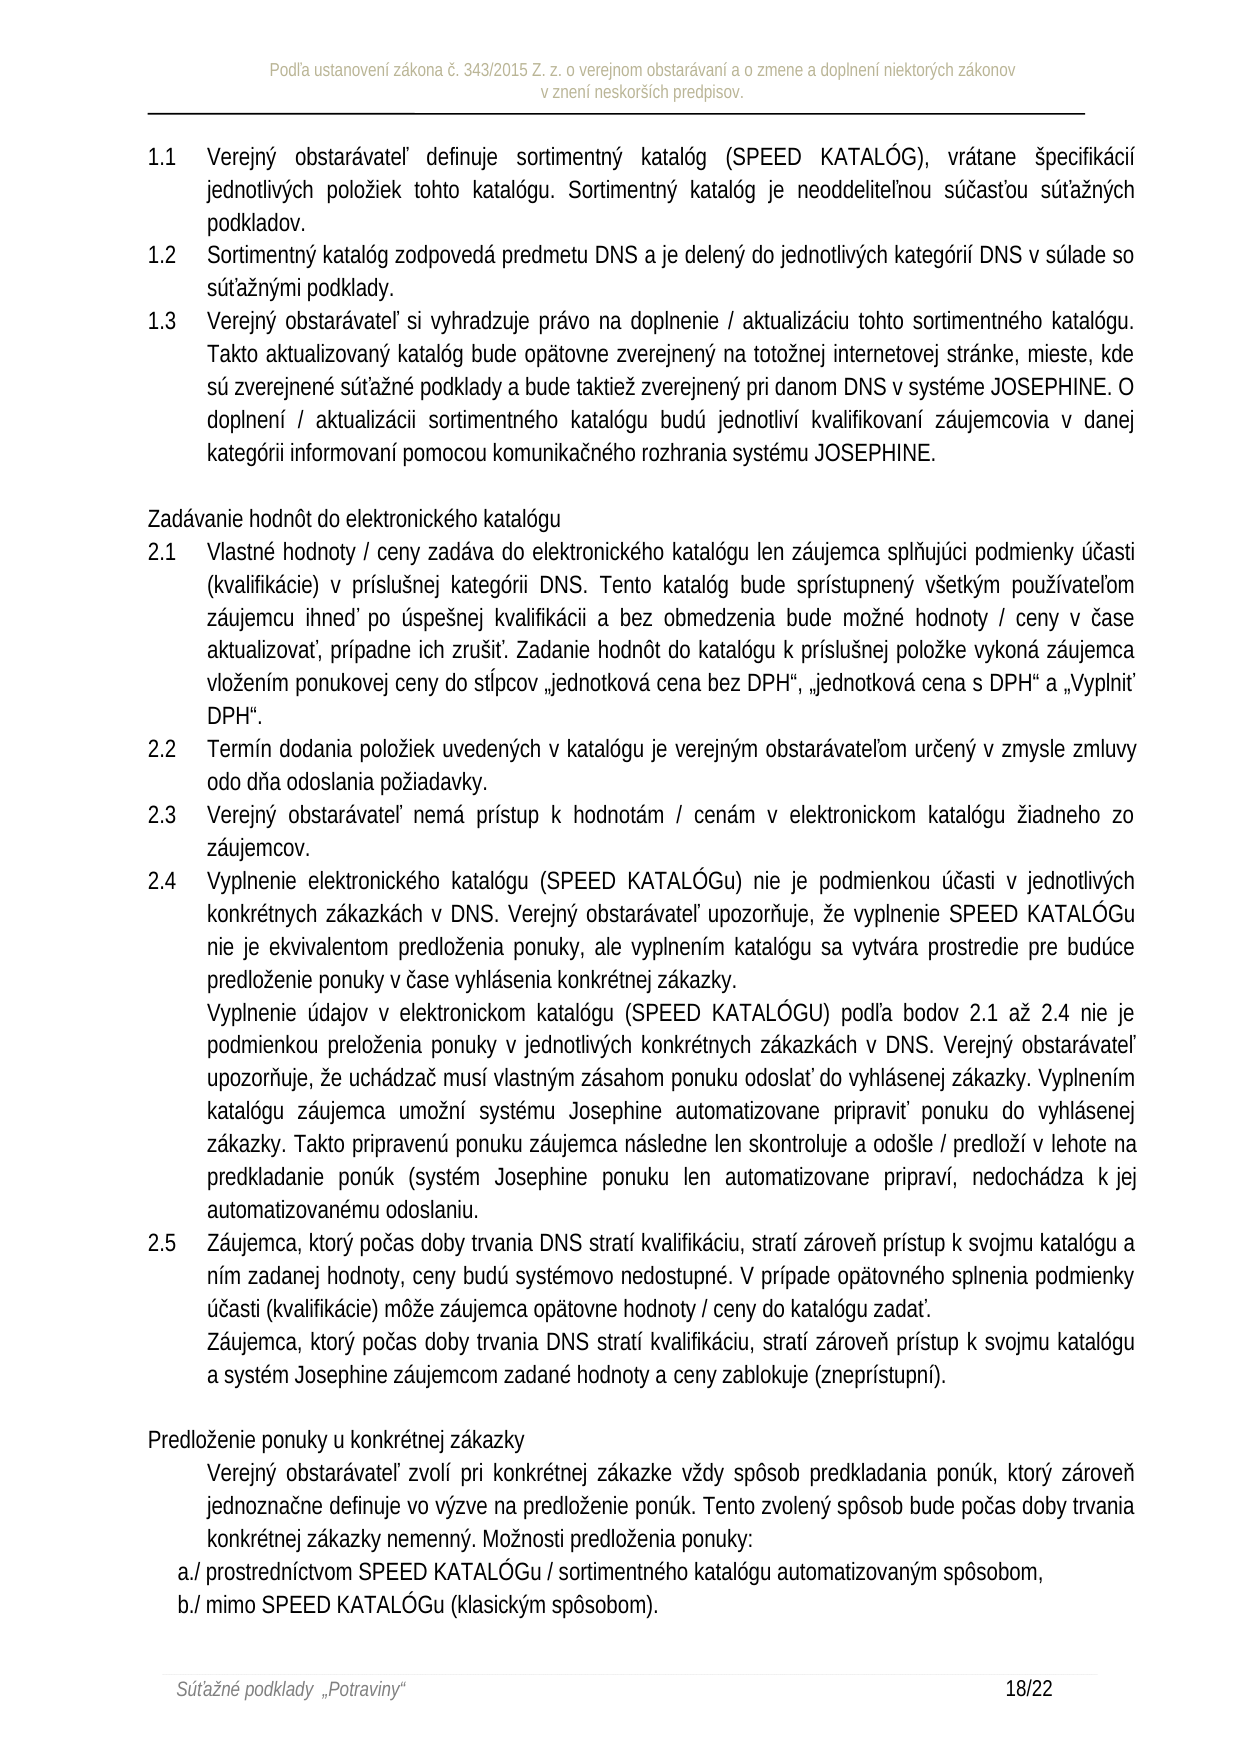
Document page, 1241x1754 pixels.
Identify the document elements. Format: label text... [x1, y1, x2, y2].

text 2.5 Záujemca, ktorý počas doby trvania DNS stratí kvalifikáciu, stratí zároveň prístup k svojmu katalógu a ním zadanej hodnoty, ceny budú systémovo nedostupné. V prípade opätovného splnenia podmienky účasti (kvalifikácie) môže záujemca opätovne hodnoty / ceny do katalógu zadať. [148, 1228, 1137, 1322]
text 2.1 Vlastné hodnoty / ceny zadáva do elektronického katalógu len záujemca splňujúci podmienky účasti (kvalifikácie) v príslušnej kategórii DNS. Tento katalóg bude sprístupnený všetkým používateľom záujemcu ihneď po úspešnej kvalifikácii a bez obmedzenia bude možné hodnoty / ceny v čase aktualizovať, prípadne ich zrušiť. Zadanie hodnôt do katalógu k príslušnej položke vykoná záujemca vložením ponukovej ceny do stĺpcov „jednotková cena bez DPH“, „jednotková cena s DPH“ a „Vyplniť DPH“. [148, 537, 1137, 730]
text Záujemca, ktorý počas doby trvania DNS stratí kvalifikáciu, stratí zároveň prístup k svojmu katalógu a systém Josephine záujemcom zadané hodnoty a ceny zablokuje (zneprístupní). [207, 1327, 1137, 1388]
text Verejný obstarávateľ zvolí pri konkrétnej zákazke vždy spôsob predkladania ponúk, ktorý zároveň jednoznačne definuje vo výzve na predloženie ponúk. Tento zvolený spôsob bude počas doby trvania konkrétnej zákazky nemenný. Možnosti predloženia ponuky: [207, 1458, 1137, 1553]
text 1.1 Verejný obstarávateľ definuje sortimentný katalóg (SPEED KATALÓG), vrátane špecifikácií jednotlivých položiek tohto katalógu. Sortimentný katalóg je neoddeliteľnou súčasťou súťažných podkladov. [148, 142, 1137, 236]
text 1.3 Verejný obstarávateľ si vyhradzuje právo na doplnenie / aktualizáciu tohto sortimentného katalógu. Takto aktualizovaný katalóg bude opätovne zverejnený na totožnej internetovej stránke, mieste, kde sú zverejnené súťažné podklady a bude taktiež zverejnený pri danom DNS v systéme JOSEPHINE. O doplnení / aktualizácii sortimentného katalógu budú jednotliví kvalifikovaní záujemcovia v danej kategórii informovaní pomocou komunikačného rozhrania systému JOSEPHINE. [148, 306, 1137, 467]
text 2.4 Vyplnenie elektronického katalógu (SPEED KATALÓGu) nie je podmienkou účasti v jednotlivých konkrétnych zákazkách v DNS. Verejný obstarávateľ upozorňuje, že vyplnenie SPEED KATALÓGu nie je ekvivalentom predloženia ponuky, ale vyplnením katalógu sa vytvára prostredie pre budúce predloženie ponuky v čase vyhlásenia konkrétnej zákazky. [148, 866, 1137, 993]
text Predloženie ponuky u konkrétnej zákazky [148, 1426, 1137, 1454]
text 1.2 Sortimentný katalóg zodpovedá predmetu DNS a je delený do jednotlivých kategórií DNS v súlade so súťažnými podklady. [148, 241, 1137, 302]
text a./ prostredníctvom SPEED KATALÓGu / sortimentného katalógu automatizovaným spôsobom, [177, 1557, 1137, 1586]
text b./ mimo SPEED KATALÓGu (klasickým spôsobom). [177, 1590, 1137, 1619]
text 2.3 Verejný obstarávateľ nemá prístup k hodnotám / cenám v elektronickom katalógu žiadneho zo záujemcov. [148, 800, 1137, 862]
text Vyplnenie údajov v elektronickom katalógu (SPEED KATALÓGU) podľa bodov 2.1 až 2.4 nie je podmienkou preloženia ponuky v jednotlivých konkrétnych zákazkách v DNS. Verejný obstarávateľ upozorňuje, že uchádzač musí vlastným zásahom ponuku odoslať do vyhlásenej zákazky. Vyplnením katalógu záujemca umožní systému Josephine automatizovane pripraviť ponuku do vyhlásenej zákazky. Takto pripravenú ponuku záujemca následne len skontroluje a odošle / predloží v lehote na predkladanie ponúk (systém Josephine ponuku len automatizovane pripraví, nedochádza k jej automatizovanému odoslaniu. [207, 998, 1137, 1224]
text 2.2 Termín dodania položiek uvedených v katalógu je verejným obstarávateľom určený v zmysle zmluvy odo dňa odoslania požiadavky. [148, 734, 1137, 796]
text Zadávanie hodnôt do elektronického katalógu [148, 504, 1137, 532]
